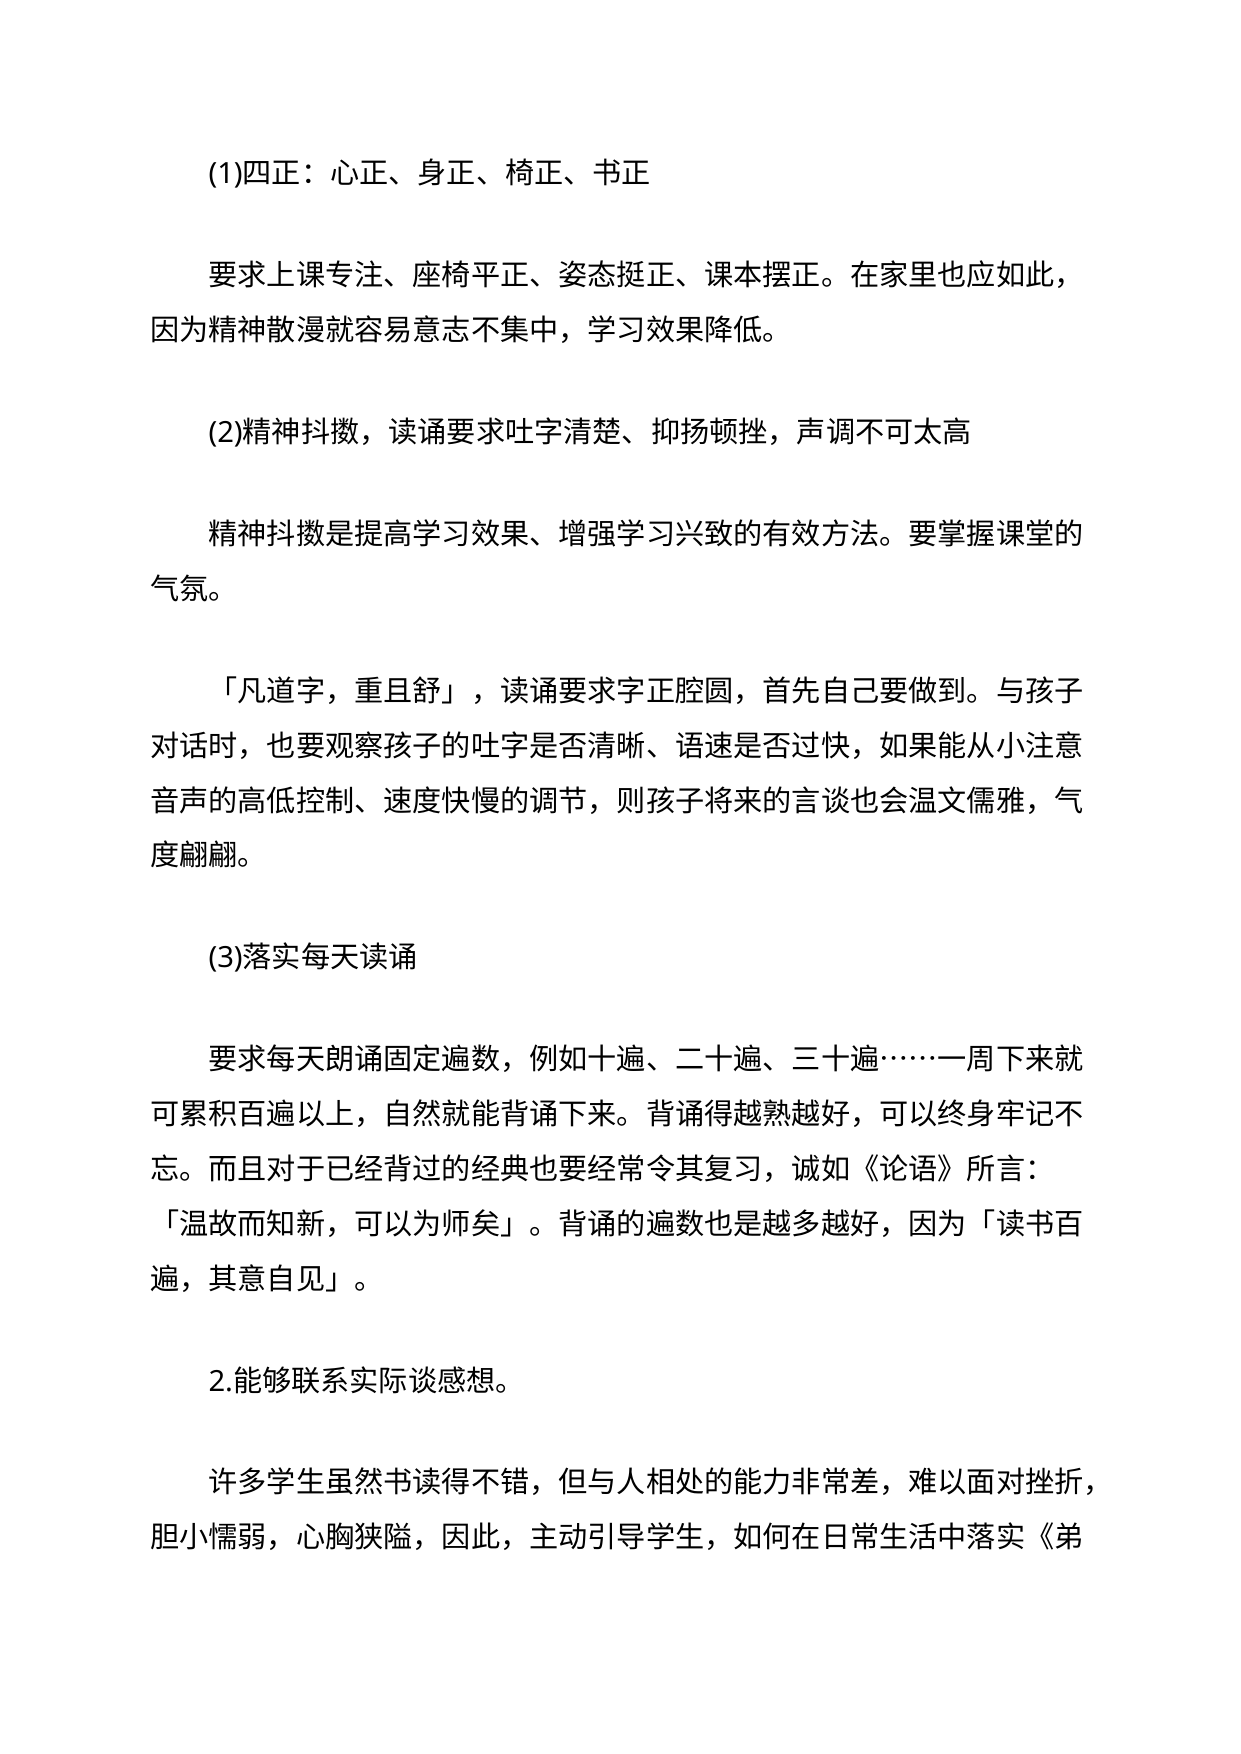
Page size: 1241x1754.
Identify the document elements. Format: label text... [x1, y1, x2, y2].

text 「凡道字，重且舒」，读诵要求字正腔圆，首先自己要做到。与孩子对话时，也要观察孩子的吐字是否清晰、语速是否过快，如果能从小注意音声的高低控制、速度快慢的调节，则孩子将来的言谈也会温文儒雅，气度翩翩。 [150, 667, 1090, 874]
text (3)落实每天读诵 [150, 934, 1090, 976]
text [150, 1459, 1090, 1556]
text 要求每天朗诵固定遍数，例如十遍、二十遍、三十遍……一周下来就可累积百遍以上，自然就能背诵下来。背诵得越熟越好，可以终身牢记不忘。而且对于已经背过的经典也要经常令其复习，诚如《论语》所言：「温故而知新，可以为师矣」。背诵的遍数也是越多越好，因为「读书百遍，其意自见」。 [150, 1036, 1090, 1298]
text 2.能够联系实际谈感想。 [150, 1357, 1090, 1399]
text (1)四正：心正、身正、椅正、书正 [150, 150, 1090, 192]
text 要求上课专注、座椅平正、姿态挺正、课本摆正。在家里也应如此，因为精神散漫就容易意志不集中，学习效果降低。 [150, 252, 1090, 349]
text 精神抖擞是提高学习效果、增强学习兴致的有效方法。要掌握课堂的气氛。 [150, 511, 1090, 608]
text (2)精神抖擞，读诵要求吐字清楚、抑扬顿挫，声调不可太高 [150, 409, 1090, 451]
